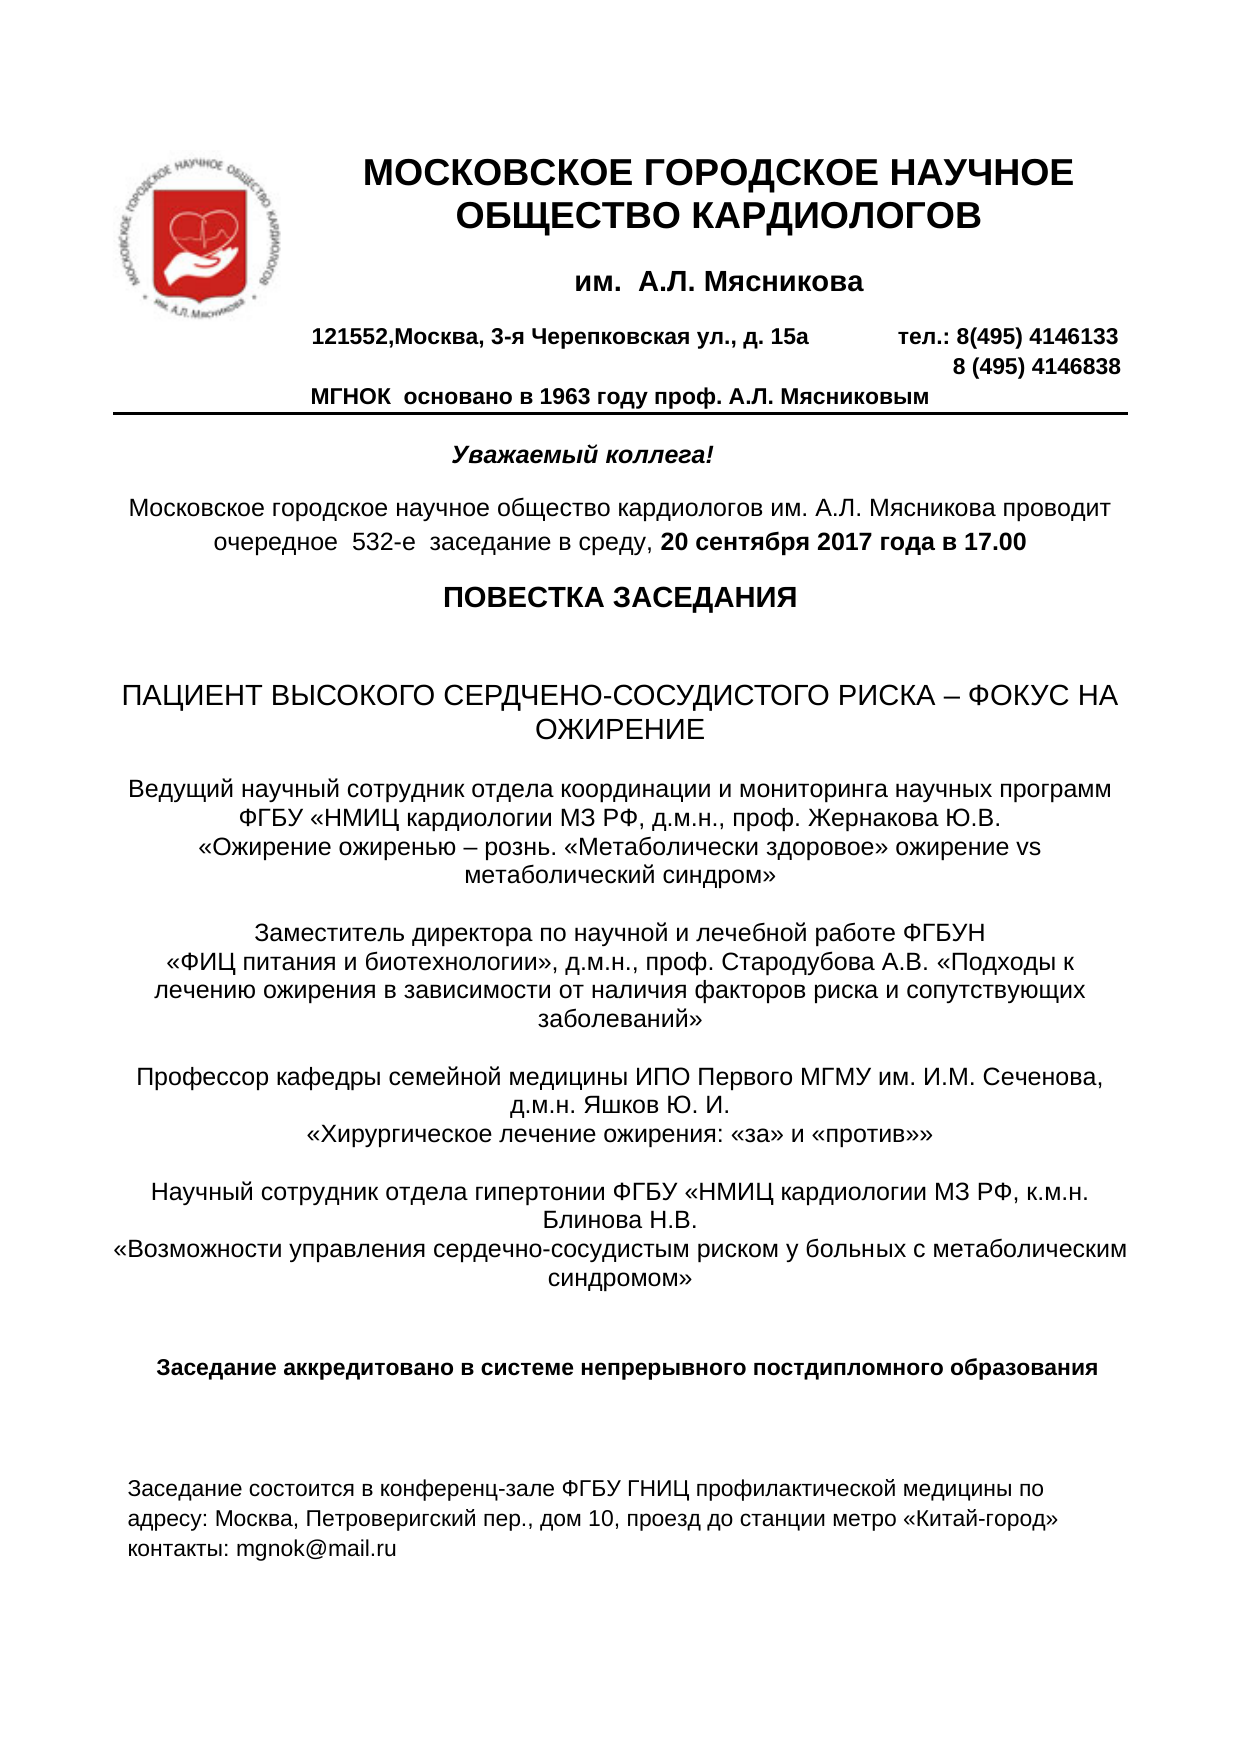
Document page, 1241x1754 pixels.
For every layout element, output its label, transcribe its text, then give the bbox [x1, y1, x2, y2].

text Профессор кафедры семейной медицины ИПО Первого МГМУ им. И.М. Сеченова, д.м.н. Яшков Ю. И. [112, 1062, 1128, 1119]
text контакты: mgnok@mail.ru [127, 1535, 1128, 1561]
picture [112, 150, 288, 332]
text Московское городское научное общество кардиологов им. А.Л. Мясникова проводит очередное 532-е заседание в среду, 20 сентября 2017 года в 17.00 [112, 493, 1128, 555]
text Ведущий научный сотрудник отдела координации и мониторинга научных программ ФГБУ «НМИЦ кардиологии МЗ РФ, д.м.н., проф. Жернакова Ю.В. [112, 774, 1128, 832]
text «Возможности управления сердечно-сосудистым риском у больных с метаболическим синдромом» [112, 1234, 1128, 1292]
text «ФИЦ питания и биотехнологии», д.м.н., проф. Стародубова А.В. «Подходы к лечению ожирения в зависимости от наличия факторов риска и сопутствующих заболеваний» [112, 947, 1128, 1033]
text Заместитель директора по научной и лечебной работе ФГБУН [112, 918, 1128, 947]
text ПАЦИЕНТ ВЫСОКОГО СЕРДЧЕНО-СОСУДИСТОГО РИСКА – ФОКУС НА ОЖИРЕНИЕ [112, 678, 1128, 745]
subtitle МГНОК основано в 1963 году проф. А.Л. Мясниковым [112, 383, 1128, 415]
text «Ожирение ожиренью – рознь. «Метаболически здоровое» ожирение vs метаболический синдром» [112, 832, 1128, 889]
text Заседание аккредитовано в системе непрерывного постдипломного образования [127, 1354, 1128, 1380]
table_header МОСКОВСКОЕ ГОРОДСКОЕ НАУЧНОЕ ОБЩЕСТВО КАРДИОЛОГОВ им. А.Л. Мясникова 121552,Москва, 3-я Черепковская ул., д. 15а тел.: 8(495) 4146133 8 (495) 4146838 [299, 150, 1139, 383]
text ПОВЕСТКА ЗАСЕДАНИЯ [112, 580, 1128, 614]
text Уважаемый коллега! [37, 439, 1128, 468]
text «Хирургическое лечение ожирения: «за» и «против»» [112, 1119, 1128, 1148]
table_header [101, 150, 299, 383]
text Заседание состоится в конференц-зале ФГБУ ГНИЦ профилактической медицины по адресу: Москва, Петроверигский пер., дом 10, проезд до станции метро «Китай-город» [127, 1475, 1128, 1531]
text Научный сотрудник отдела гипертонии ФГБУ «НМИЦ кардиологии МЗ РФ, к.м.н. Блинова Н.В. [112, 1177, 1128, 1234]
